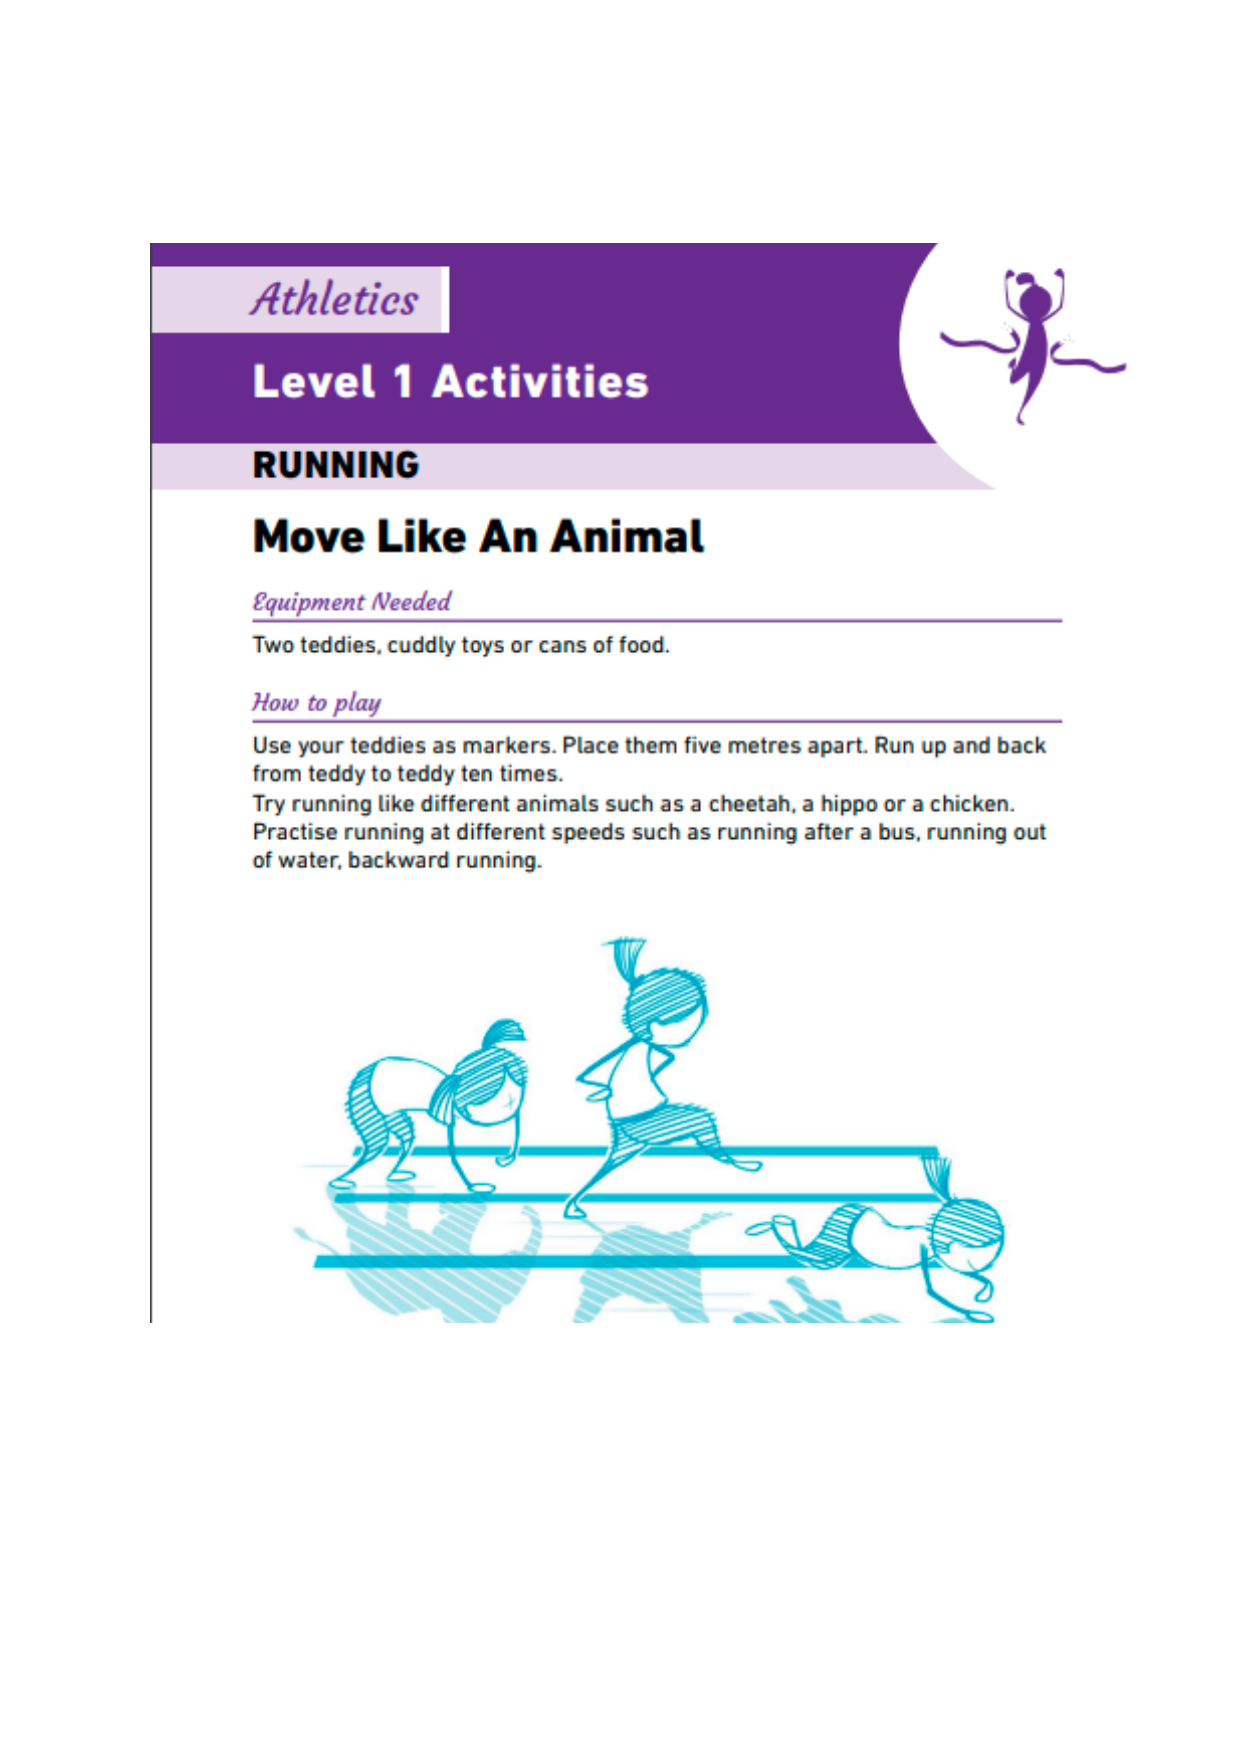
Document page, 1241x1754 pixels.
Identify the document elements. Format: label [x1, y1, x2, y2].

picture [150, 243, 1158, 1323]
